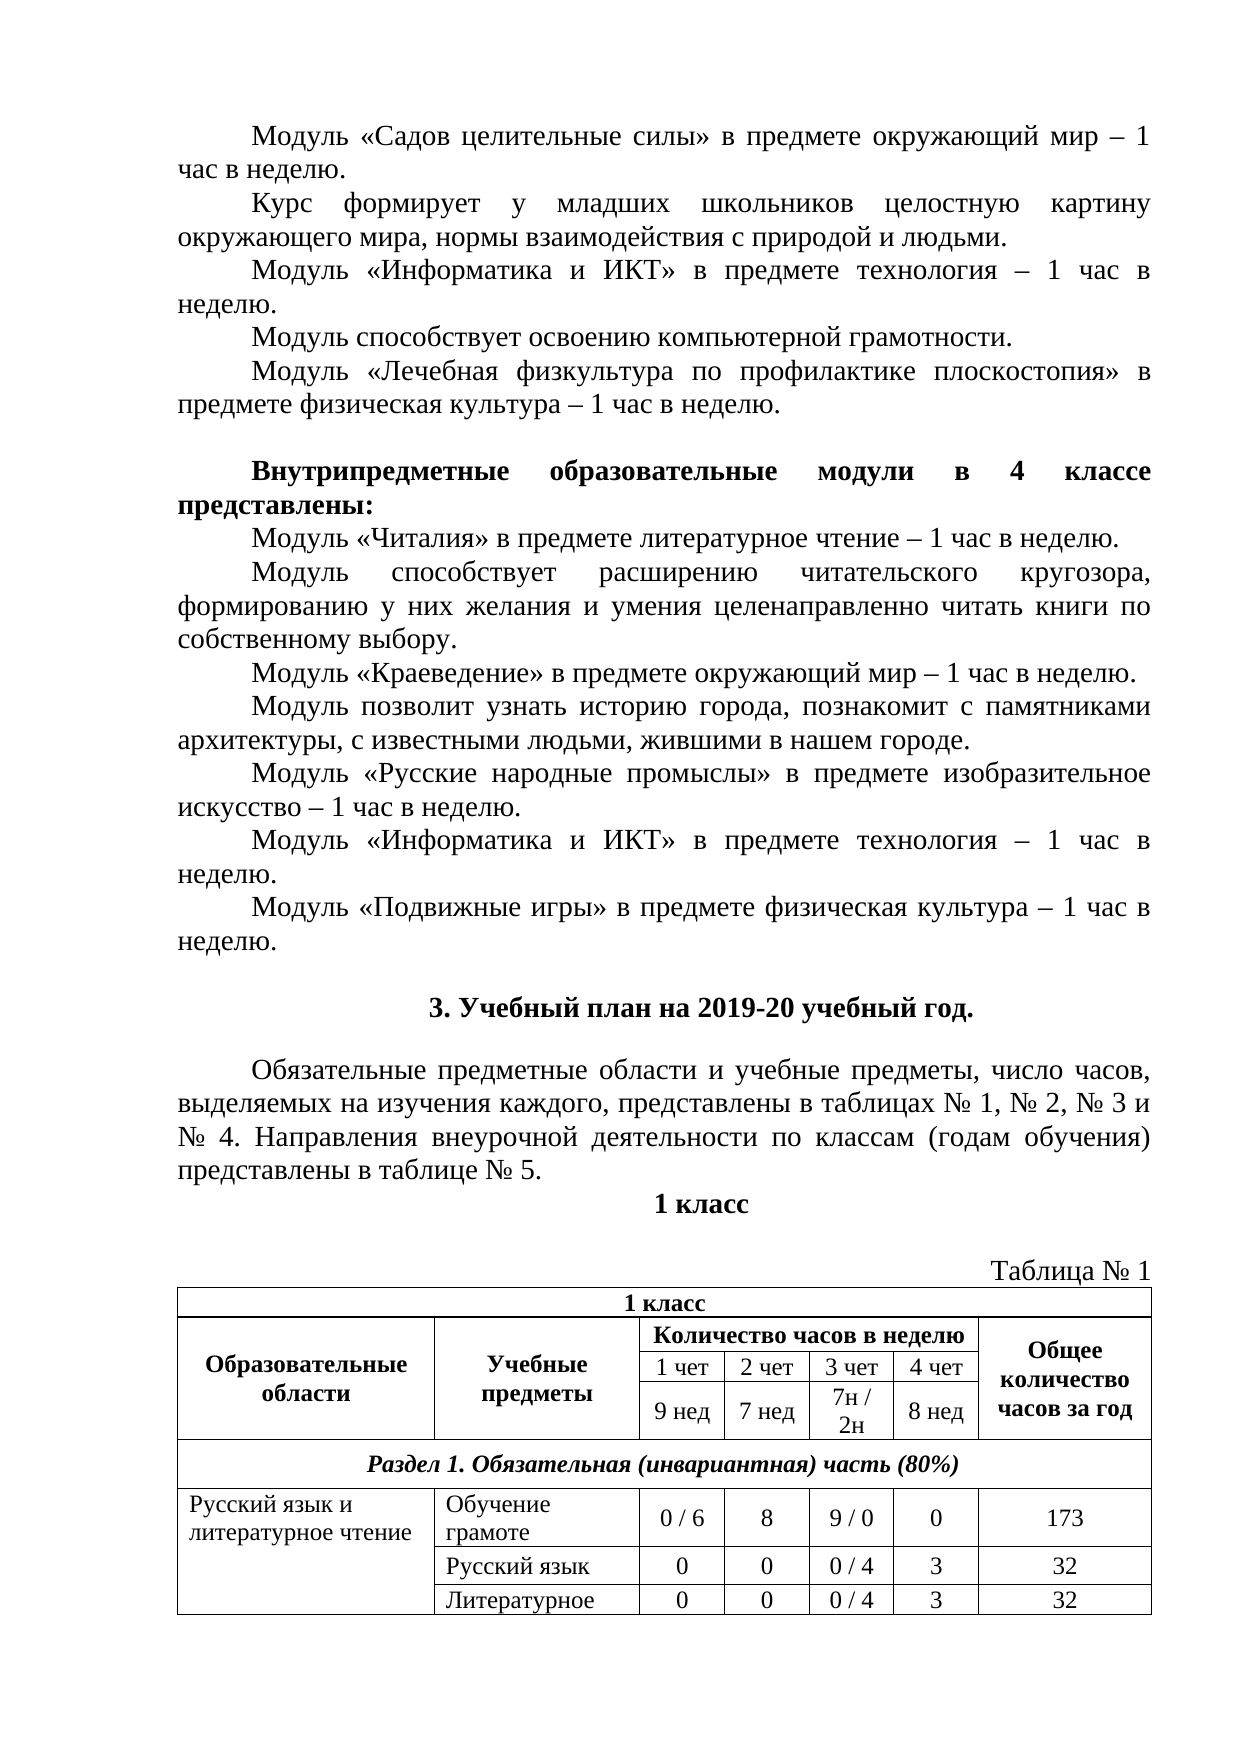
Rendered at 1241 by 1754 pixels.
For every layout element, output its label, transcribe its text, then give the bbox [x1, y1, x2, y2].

table_cell Общее количество часов за год [979, 1318, 1151, 1439]
table_cell Образовательные области [178, 1318, 434, 1439]
text Модуль способствует расширению читательского кругозора, формированию у них желания и умения целенаправленно читать книги по собственному выбору. [177, 554, 1152, 655]
table_cell 0 [640, 1547, 724, 1584]
table_cell 2 чет [725, 1352, 809, 1381]
table_cell Русский язык [435, 1547, 639, 1584]
table_cell 3 [894, 1585, 978, 1614]
text Модуль «Подвижные игры» в предмете физическая культура – 1 час в неделю. [177, 889, 1152, 957]
table_cell 0 [894, 1489, 978, 1546]
table_cell 0 / 6 [640, 1489, 724, 1546]
table_cell 0 [640, 1585, 724, 1614]
table_cell Количество часов в неделю [640, 1318, 978, 1351]
text Внутрипредметные образовательные модули в 4 классе представлены: [177, 453, 1152, 521]
table_cell Раздел 1. Обязательная (инвариантная) часть (80%) [178, 1440, 1151, 1488]
text Модуль позволит узнать историю города, познакомит с памятниками архитектуры, с известными людьми, жившими в нашем городе. [177, 688, 1152, 755]
text Модуль «Лечебная физкультура по профилактике плоскостопия» в предмете физическая культура – 1 час в неделю. [177, 353, 1152, 420]
text Курс формирует у младших школьников целостную картину окружающего мира, нормы взаимодействия с природой и людьми. [177, 185, 1152, 252]
text Таблица № 1 [177, 1253, 1152, 1287]
table_cell 32 [979, 1585, 1151, 1614]
text Модуль «Информатика и ИКТ» в предмете технология – 1 час в неделю. [177, 252, 1152, 319]
table_cell 8 [725, 1489, 809, 1546]
table_cell Учебные предметы [435, 1318, 639, 1439]
table_cell 9 нед [640, 1382, 724, 1439]
table_cell 3 [894, 1547, 978, 1584]
table_cell Обучение грамоте [435, 1489, 639, 1546]
text Обязательные предметные области и учебные предметы, число часов, выделяемых на изучения каждого, представлены в таблицах № 1, № 2, № 3 и № 4. Направления внеурочной деятельности по классам (годам обучения) представлены в таблице № 5. [177, 1052, 1152, 1186]
text Модуль «Краеведение» в предмете окружающий мир – 1 час в неделю. [177, 655, 1152, 688]
text Модуль «Садов целительные силы» в предмете окружающий мир – 1 час в неделю. [177, 118, 1152, 185]
table_cell 0 [725, 1547, 809, 1584]
table_cell 7 нед [725, 1382, 809, 1439]
table_cell 173 [979, 1489, 1151, 1546]
table_header 1 класс [178, 1288, 1151, 1316]
text Модуль способствует освоению компьютерной грамотности. [177, 319, 1152, 353]
text Модуль «Читалия» в предмете литературное чтение – 1 час в неделю. [177, 521, 1152, 554]
table_cell 9 / 0 [810, 1489, 893, 1546]
table_cell Русский язык и литературное чтение [178, 1489, 434, 1614]
table_cell 3 чет [810, 1352, 893, 1381]
table_cell 7н / 2н [810, 1382, 893, 1439]
table_cell 1 чет [640, 1352, 724, 1381]
table_cell 0 / 4 [810, 1547, 893, 1584]
table_cell 0 [725, 1585, 809, 1614]
table_cell 8 нед [894, 1382, 978, 1439]
text Модуль «Русские народные промыслы» в предмете изобразительное искусство – 1 час в неделю. [177, 755, 1152, 822]
table_cell 0 / 4 [810, 1585, 893, 1614]
table_cell Литературное чтение [435, 1585, 639, 1614]
text Модуль «Информатика и ИКТ» в предмете технология – 1 час в неделю. [177, 822, 1152, 889]
table_cell 4 чет [894, 1352, 978, 1381]
text 1 класс [177, 1186, 1152, 1219]
text 3. Учебный план на 2019-20 учебный год. [177, 990, 1152, 1024]
table_cell 32 [979, 1547, 1151, 1584]
